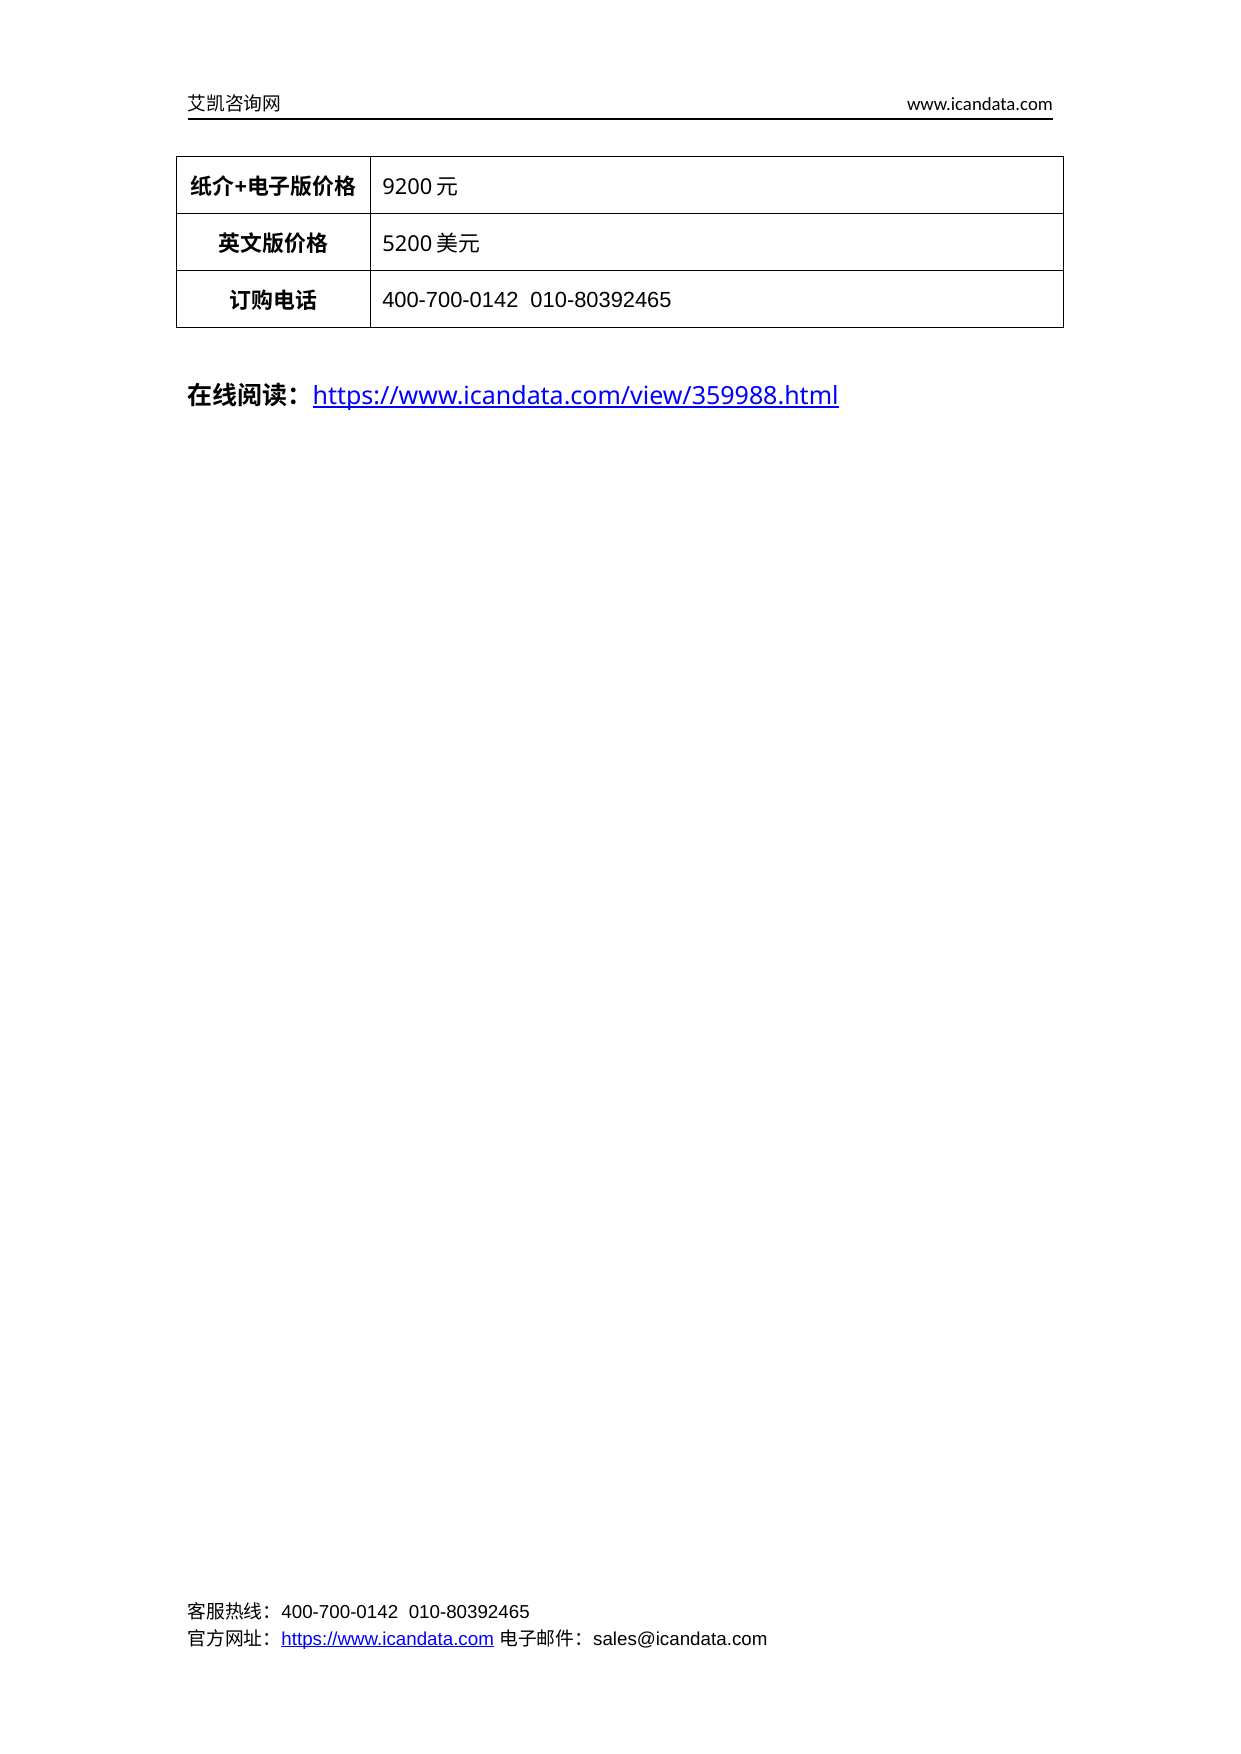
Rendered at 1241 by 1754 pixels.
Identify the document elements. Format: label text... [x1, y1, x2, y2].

table_cell 订购电话 [177, 271, 370, 327]
table_cell 9200元 [371, 157, 1063, 213]
table_cell 英文版价格 [177, 214, 370, 270]
text 在线阅读：https://www.icandata.com/view/359988.html [187, 361, 1053, 426]
table_cell 纸介+电子版价格 [177, 157, 370, 213]
table_cell 400-700-0142 010-80392465 [371, 271, 1063, 327]
table_cell 5200美元 [371, 214, 1063, 270]
